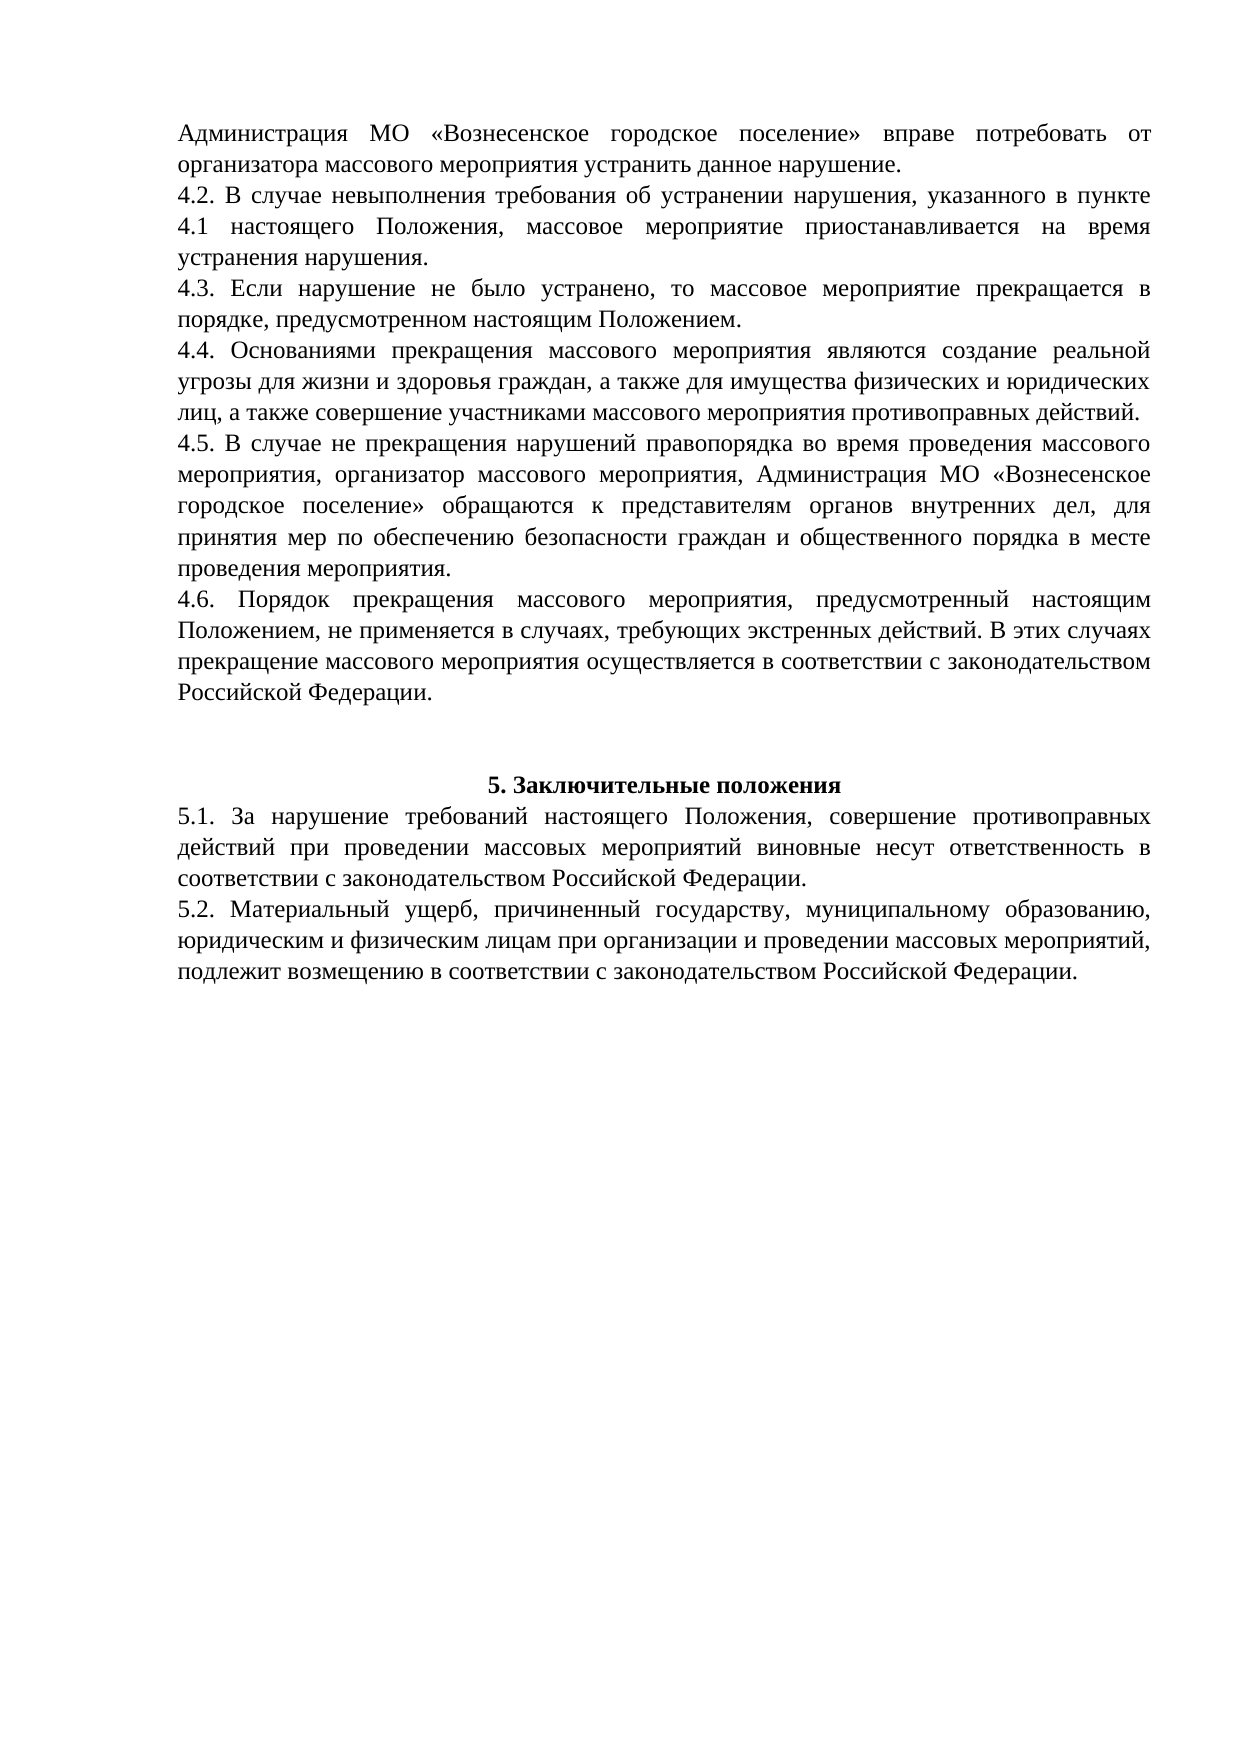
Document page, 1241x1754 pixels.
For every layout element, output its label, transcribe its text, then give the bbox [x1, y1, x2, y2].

text 4.6. Порядок прекращения массового мероприятия, предусмотренный настоящим Положением, не применяется в случаях, требующих экстренных действий. В этих случаях прекращение массового мероприятия осуществляется в соответствии с законодательством Российской Федерации. [177, 584, 1152, 706]
text 4.5. В случае не прекращения нарушений правопорядка во время проведения массового мероприятия, организатор массового мероприятия, Администрация МО «Вознесенское городское поселение» обращаются к представителям органов внутренних дел, для принятия мер по обеспечению безопасности граждан и общественного порядка в месте проведения мероприятия. [177, 428, 1152, 581]
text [177, 118, 1152, 178]
text 4.3. Если нарушение не было устранено, то массовое мероприятие прекращается в порядке, предусмотренном настоящим Положением. [177, 273, 1152, 333]
text 4.4. Основаниями прекращения массового мероприятия являются создание реальной угрозы для жизни и здоровья граждан, а также для имущества физических и юридических лиц, а также совершение участниками массового мероприятия противоправных действий. [177, 335, 1152, 426]
text 5.1. За нарушение требований настоящего Положения, совершение противоправных действий при проведении массовых мероприятий виновные несут ответственность в соответствии с законодательством Российской Федерации. [177, 801, 1152, 892]
text 5. Заключительные положения [177, 770, 1152, 799]
text 5.2. Материальный ущерб, причиненный государству, муниципальному образованию, юридическим и физическим лицам при организации и проведении массовых мероприятий, подлежит возмещению в соответствии с законодательством Российской Федерации. [177, 894, 1152, 985]
text 4.2. В случае невыполнения требования об устранении нарушения, указанного в пункте 4.1 настоящего Положения, массовое мероприятие приостанавливается на время устранения нарушения. [177, 180, 1152, 271]
